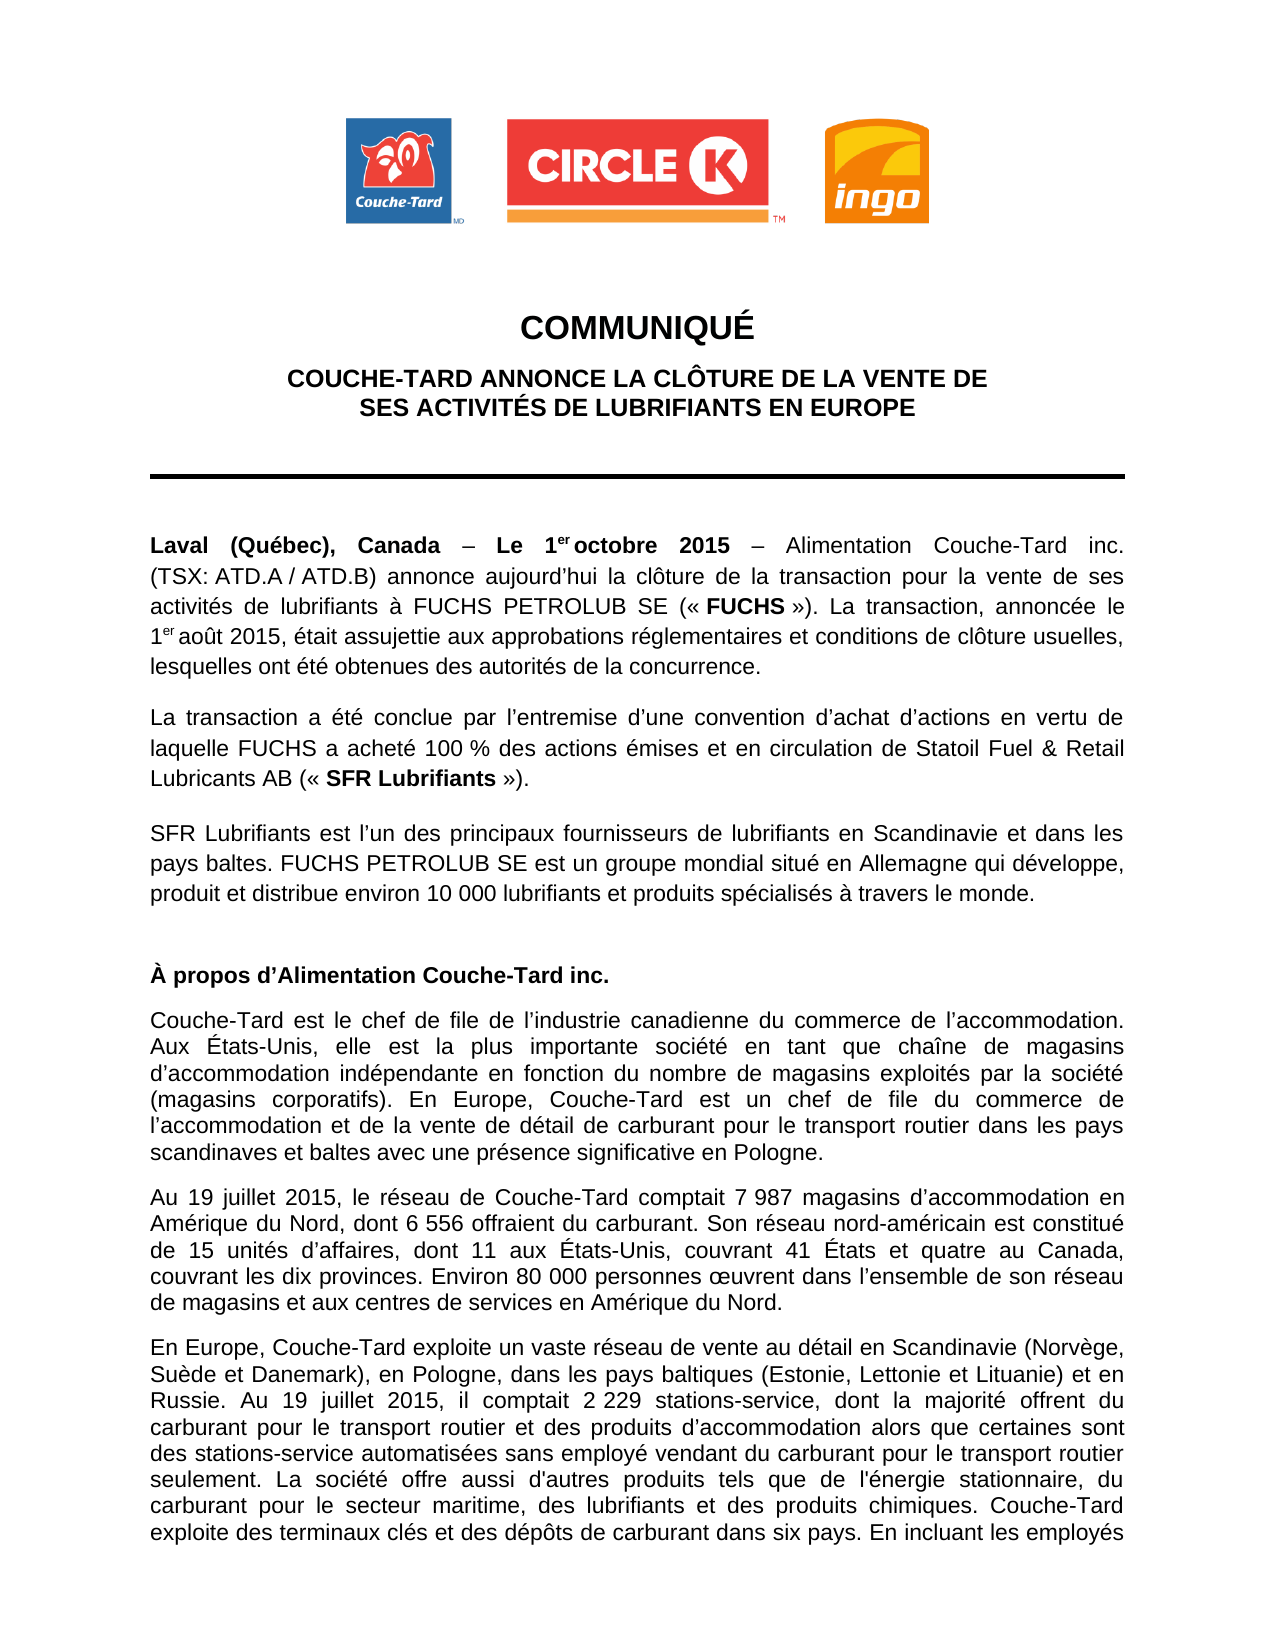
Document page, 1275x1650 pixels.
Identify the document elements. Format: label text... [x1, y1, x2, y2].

text Au 19 juillet 2015, le réseau de Couche-Tard comptait 7 987 magasins d’accommodation en Amérique du Nord, dont 6 556 offraient du carburant. Son réseau nord-américain est constitué de 15 unités d’affaires, dont 11 aux États-Unis, couvrant 41 États et quatre au Canada, couvrant les dix provinces. Environ 80 000 personnes œuvrent dans l’ensemble de son réseau de magasins et aux centres de services en Amérique du Nord. [150, 1184, 1125, 1316]
picture [346, 117, 929, 224]
subtitle À propos d’Alimentation Couche-Tard inc. [150, 962, 1125, 988]
text Laval (Québec), Canada – Le 1er octobre 2015 – Alimentation Couche-Tard inc. (TSX: ATD.A / ATD.B) annonce aujourd’hui la clôture de la transaction pour la vente de ses activités de lubrifiants à FUCHS PETROLUB SE (« FUCHS »). La transaction, annoncée le 1er août 2015, était assujettie aux approbations réglementaires et conditions de clôture usuelles, lesquelles ont été obtenues des autorités de la concurrence. [150, 532, 1125, 679]
text SFR Lubrifiants est l’un des principaux fournisseurs de lubrifiants en Scandinavie et dans les pays baltes. FUCHS PETROLUB SE est un groupe mondial situé en Allemagne qui développe, produit et distribue environ 10 000 lubrifiants et produits spécialisés à travers le monde. [150, 820, 1125, 907]
text La transaction a été conclue par l’entremise d’une convention d’achat d’actions en vertu de laquelle FUCHS a acheté 100 % des actions émises et en circulation de Statoil Fuel & Retail Lubricants AB (« SFR Lubrifiants »). [150, 704, 1125, 791]
text COUche-tard annonce la clôture de la vente de [150, 364, 1125, 393]
text COMMUNIQUÉ [150, 308, 1125, 347]
text ses activités de lubrifiants en europe [150, 393, 1125, 422]
text Couche-Tard est le chef de file de l’industrie canadienne du commerce de l’accommodation. Aux États-Unis, elle est la plus importante société en tant que chaîne de magasins d’accommodation indépendante en fonction du nombre de magasins exploités par la société (magasins corporatifs). En Europe, Couche-Tard est un chef de file du commerce de l’accommodation et de la vente de détail de carburant pour le transport routier dans les pays scandinaves et baltes avec une présence significative en Pologne. [150, 1007, 1125, 1165]
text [150, 1334, 1125, 1545]
